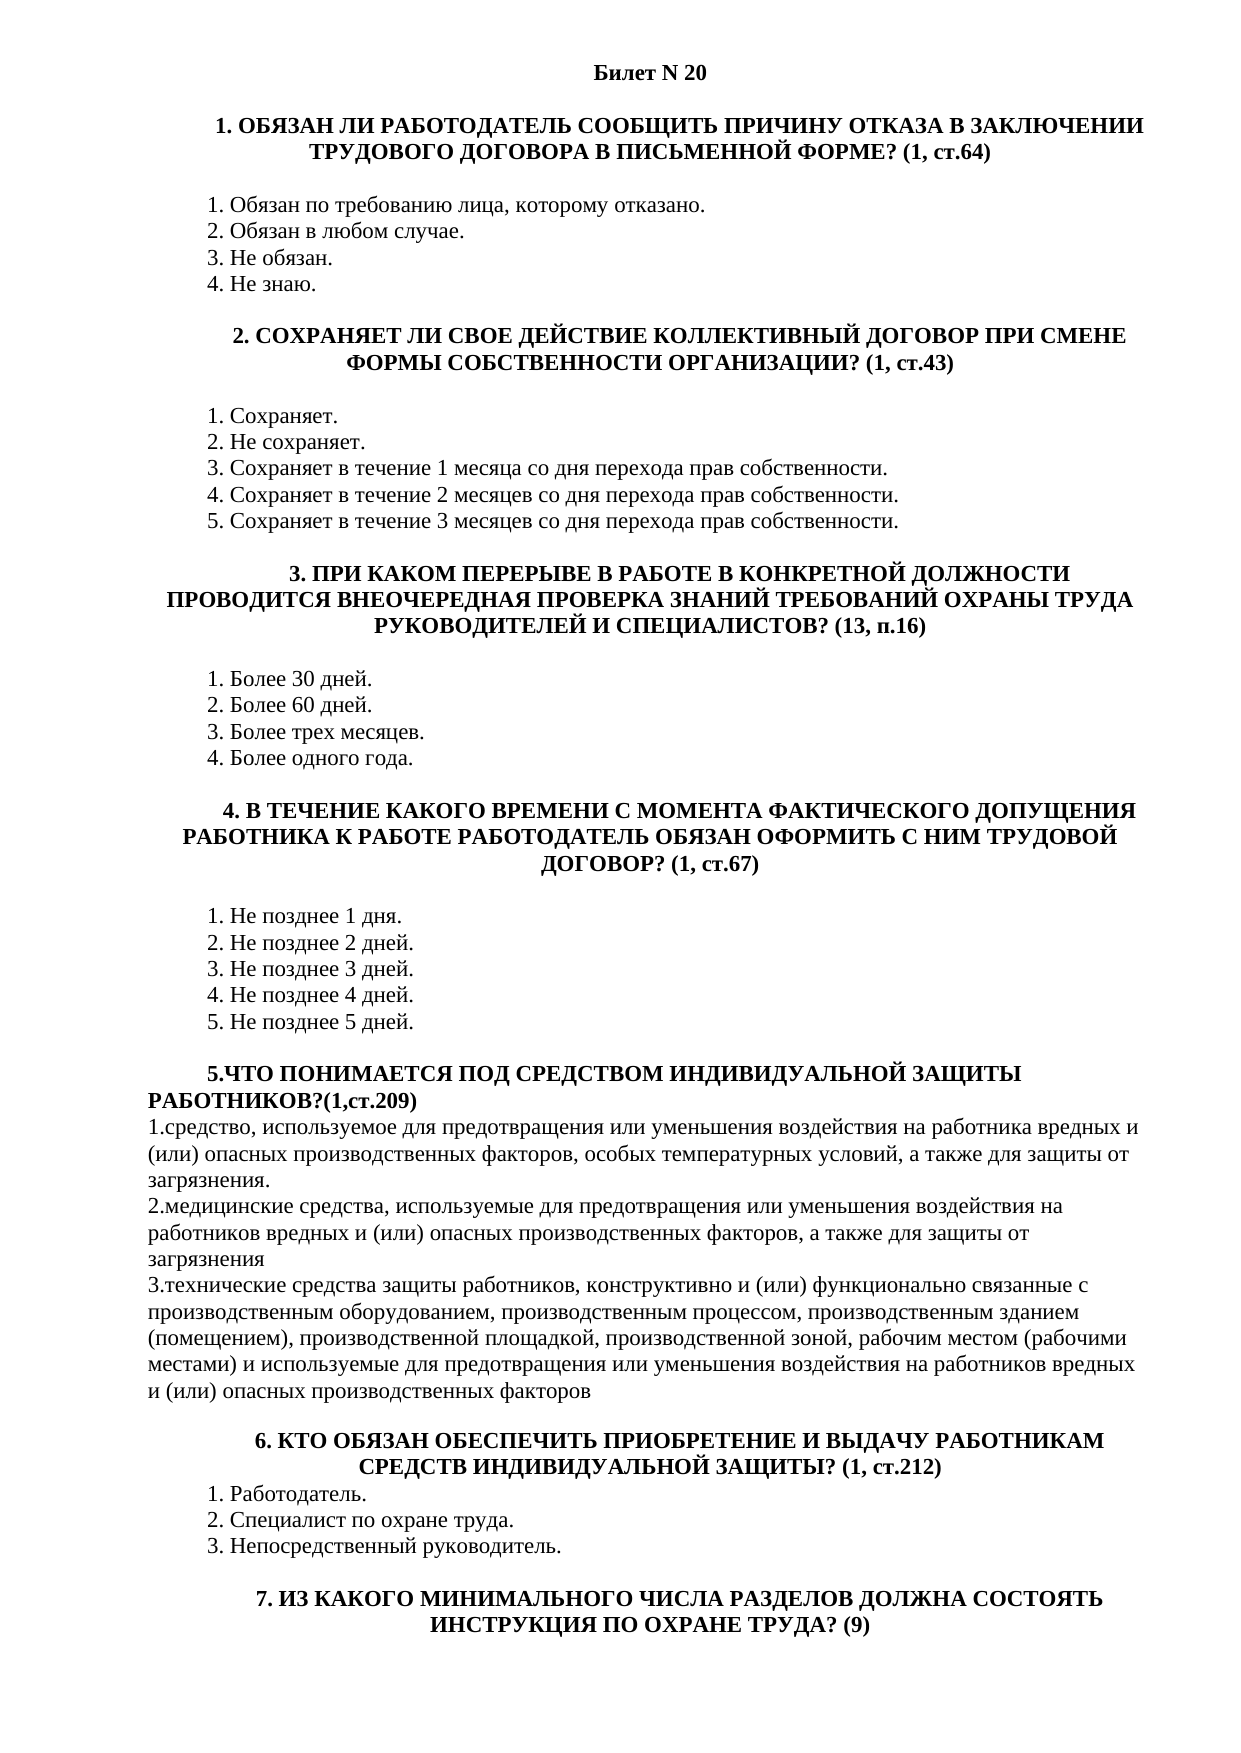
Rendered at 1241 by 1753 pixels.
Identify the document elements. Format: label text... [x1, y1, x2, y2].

text 1. Сохраняет. [148, 402, 1152, 428]
text 2. Не сохраняет. [148, 428, 1152, 454]
text 4. Не знаю. [148, 270, 1152, 296]
text 3. Не обязан. [148, 243, 1152, 270]
text 3. Более трех месяцев. [148, 718, 1152, 744]
text 2. Специалист по охране труда. [148, 1506, 1152, 1532]
text 5.ЧТО ПОНИМАЕТСЯ ПОД СРЕДСТВОМ ИНДИВИДУАЛЬНОЙ ЗАЩИТЫ РАБОТНИКОВ?(1,ст.209) 1.средство, используемое для предотвращения или уменьшения воздействия на работника вредных и (или) опасных производственных факторов, особых температурных условий, а также для защиты от загрязнения. 2.медицинские средства, используемые для предотвращения или уменьшения воздействия на работников вредных и (или) опасных производственных факторов, а также для защиты от загрязнения 3.технические средства защиты работников, конструктивно и (или) функционально связанные с производственным оборудованием, производственным процессом, производственным зданием (помещением), производственной площадкой, производственной зоной, рабочим местом (рабочими местами) и используемые для предотвращения или уменьшения воздействия на работников вредных и (или) опасных производственных факторов [148, 1061, 1152, 1427]
text 4. Сохраняет в течение 2 месяцев со дня перехода прав собственности. [148, 481, 1152, 507]
text 7. ИЗ КАКОГО МИНИМАЛЬНОГО ЧИСЛА РАЗДЕЛОВ ДОЛЖНА СОСТОЯТЬ ИНСТРУКЦИЯ ПО ОХРАНЕ ТРУДА? (9) [148, 1585, 1152, 1638]
text 3. Непосредственный руководитель. [148, 1532, 1152, 1559]
subtitle Билет N 20 [266, 59, 1034, 85]
text 2. Не позднее 2 дней. [148, 929, 1152, 955]
text 4. Более одного года. [148, 744, 1152, 771]
text 3. ПРИ КАКОМ ПЕРЕРЫВЕ В РАБОТЕ В КОНКРЕТНОЙ ДОЛЖНОСТИ ПРОВОДИТСЯ ВНЕОЧЕРЕДНАЯ ПРОВЕРКА ЗНАНИЙ ТРЕБОВАНИЙ ОХРАНЫ ТРУДА РУКОВОДИТЕЛЕЙ И СПЕЦИАЛИСТОВ? (13, п.16) [148, 560, 1152, 639]
text 3. Не позднее 3 дней. [148, 955, 1152, 981]
text 5. Не позднее 5 дней. [148, 1008, 1152, 1034]
text 2. Более 60 дней. [148, 692, 1152, 718]
text 4. Не позднее 4 дней. [148, 981, 1152, 1008]
text 1. Более 30 дней. [148, 665, 1152, 692]
text 5. Сохраняет в течение 3 месяцев со дня перехода прав собственности. [148, 507, 1152, 533]
text 6. КТО ОБЯЗАН ОБЕСПЕЧИТЬ ПРИОБРЕТЕНИЕ И ВЫДАЧУ РАБОТНИКАМ СРЕДСТВ ИНДИВИДУАЛЬНОЙ ЗАЩИТЫ? (1, ст.212) [148, 1427, 1152, 1480]
text 2. Обязан в любом случае. [148, 217, 1152, 243]
text 1. ОБЯЗАН ЛИ РАБОТОДАТЕЛЬ СООБЩИТЬ ПРИЧИНУ ОТКАЗА В ЗАКЛЮЧЕНИИ ТРУДОВОГО ДОГОВОРА В ПИСЬМЕННОЙ ФОРМЕ? (1, ст.64) [148, 112, 1152, 164]
text 1. Обязан по требованию лица, которому отказано. [148, 191, 1152, 217]
text 1. Работодатель. [148, 1480, 1152, 1506]
text 2. СОХРАНЯЕТ ЛИ СВОЕ ДЕЙСТВИЕ КОЛЛЕКТИВНЫЙ ДОГОВОР ПРИ СМЕНЕ ФОРМЫ СОБСТВЕННОСТИ ОРГАНИЗАЦИИ? (1, ст.43) [148, 323, 1152, 375]
text 3. Сохраняет в течение 1 месяца со дня перехода прав собственности. [148, 454, 1152, 481]
text 4. В ТЕЧЕНИЕ КАКОГО ВРЕМЕНИ С МОМЕНТА ФАКТИЧЕСКОГО ДОПУЩЕНИЯ РАБОТНИКА К РАБОТЕ РАБОТОДАТЕЛЬ ОБЯЗАН ОФОРМИТЬ С НИМ ТРУДОВОЙ ДОГОВОР? (1, ст.67) [148, 797, 1152, 876]
text 1. Не позднее 1 дня. [148, 902, 1152, 929]
